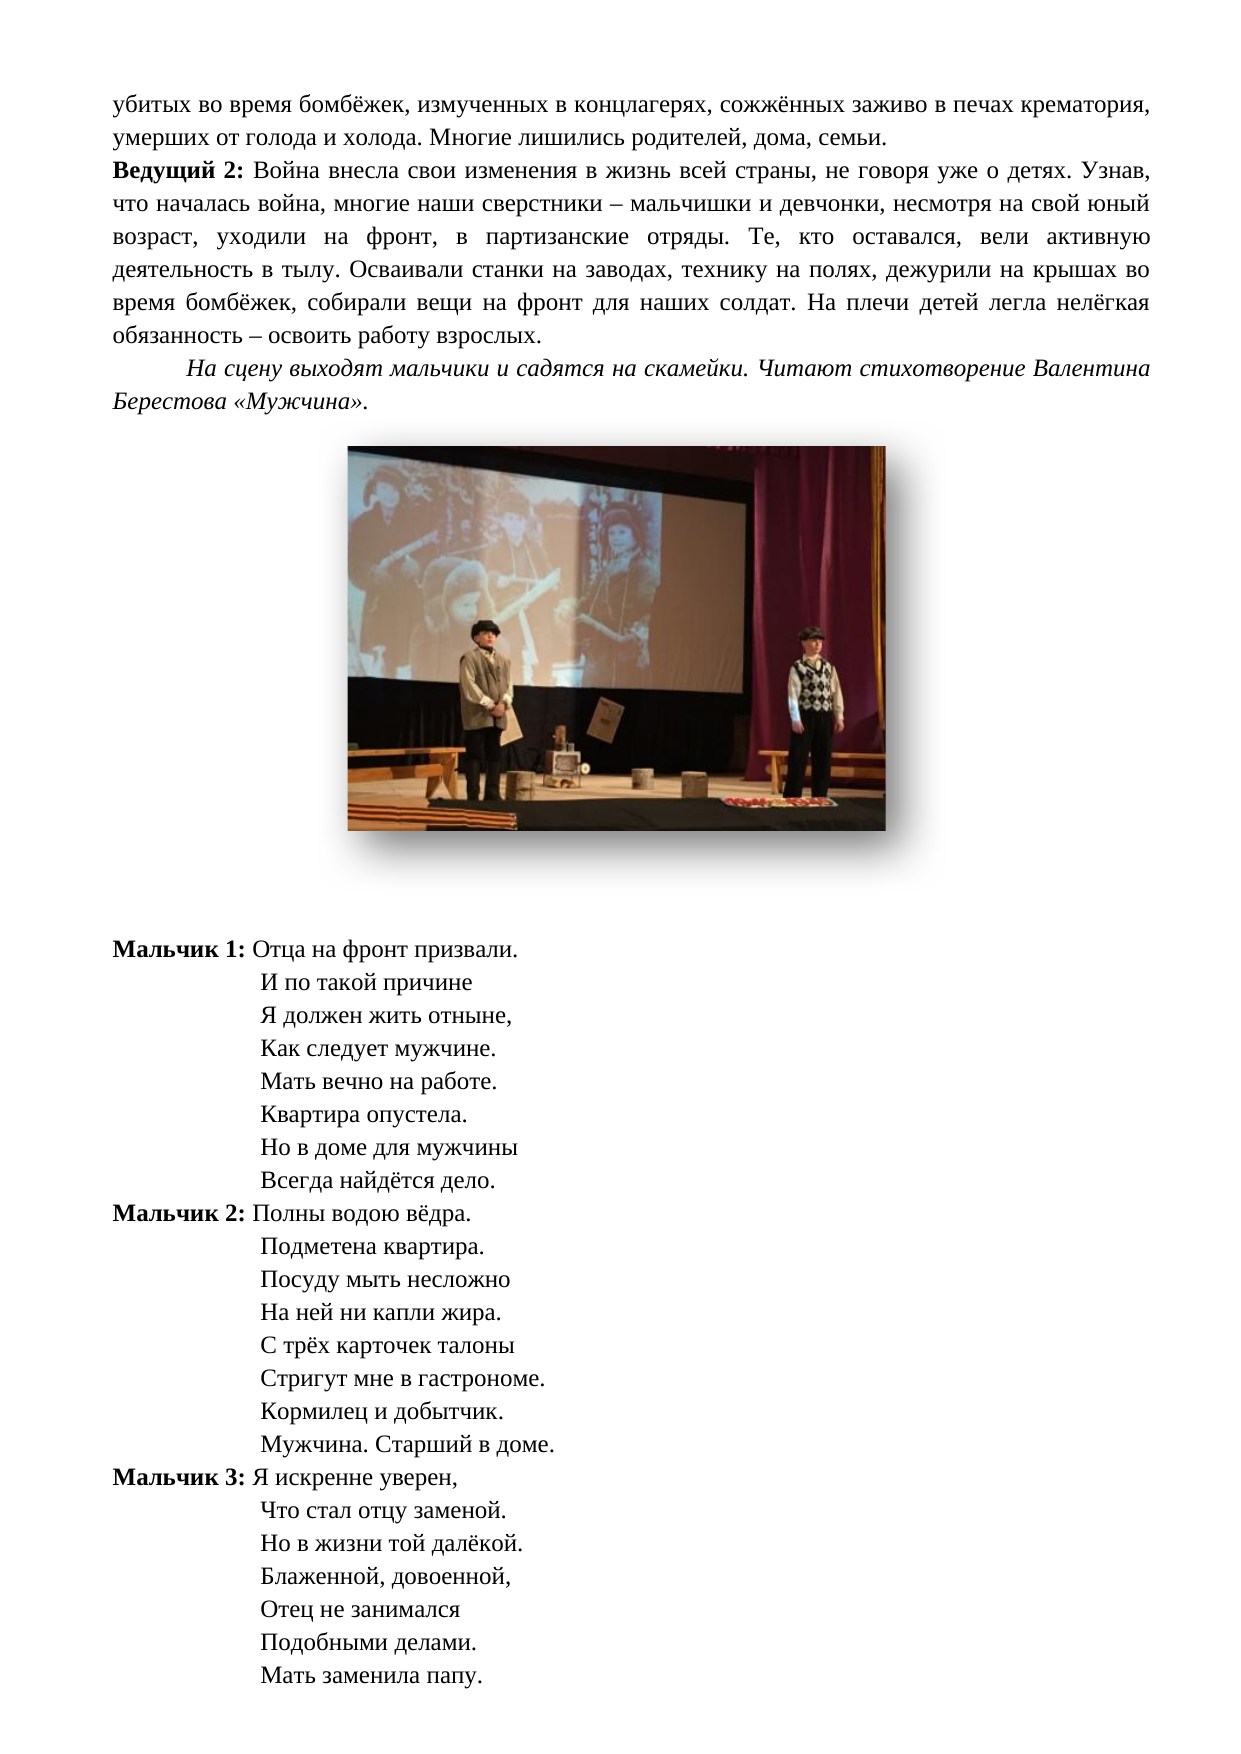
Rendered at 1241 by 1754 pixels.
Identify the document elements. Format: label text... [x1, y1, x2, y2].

text Мать заменила папу. [260, 1661, 1152, 1689]
text Подобными делами. [260, 1627, 1152, 1656]
text Мать вечно на работе. [260, 1066, 1152, 1095]
text Как следует мужчине. [260, 1033, 1152, 1062]
text На сцену выходят мальчики и садятся на скамейки. Читают стихотворение Валентина Берестова «Мужчина». [112, 353, 1152, 414]
text Квартира опустела. [260, 1099, 1152, 1128]
text Стригут мне в гастрономе. [260, 1363, 1152, 1392]
text Посуду мыть несложно [260, 1264, 1152, 1293]
text Что стал отцу заменой. [260, 1495, 1152, 1524]
text И по такой причине [260, 967, 1152, 996]
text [112, 89, 1152, 150]
text Я должен жить отныне, [260, 1000, 1152, 1029]
text Кормилец и добытчик. [260, 1396, 1152, 1425]
text Мальчик 1: Отца на фронт призвали. [112, 934, 1152, 963]
picture [347, 446, 886, 831]
text Отец не занимался [260, 1594, 1152, 1623]
text Но в доме для мужчины [260, 1132, 1152, 1161]
text Всегда найдётся дело. [260, 1165, 1152, 1194]
text Мальчик 3: Я искренне уверен, [112, 1462, 1152, 1491]
text Но в жизни той далёкой. [260, 1528, 1152, 1557]
text На ней ни капли жира. [260, 1297, 1152, 1326]
text Блаженной, довоенной, [260, 1561, 1152, 1590]
text Ведущий 2: Война внесла свои изменения в жизнь всей страны, не говоря уже о детях. Узнав, что началась война, многие наши сверстники – мальчишки и девчонки, несмотря на свой юный возраст, уходили на фронт, в партизанские отряды. Те, кто оставался, вели активную деятельность в тылу. Осваивали станки на заводах, технику на полях, дежурили на крышах во время бомбёжек, собирали вещи на фронт для наших солдат. На плечи детей легла нелёгкая обязанность – освоить работу взрослых. [112, 155, 1152, 348]
text Подметена квартира. [260, 1231, 1152, 1260]
text Мужчина. Старший в доме. [260, 1429, 1152, 1458]
text С трёх карточек талоны [260, 1330, 1152, 1359]
text Мальчик 2: Полны водою вёдра. [112, 1198, 1152, 1227]
